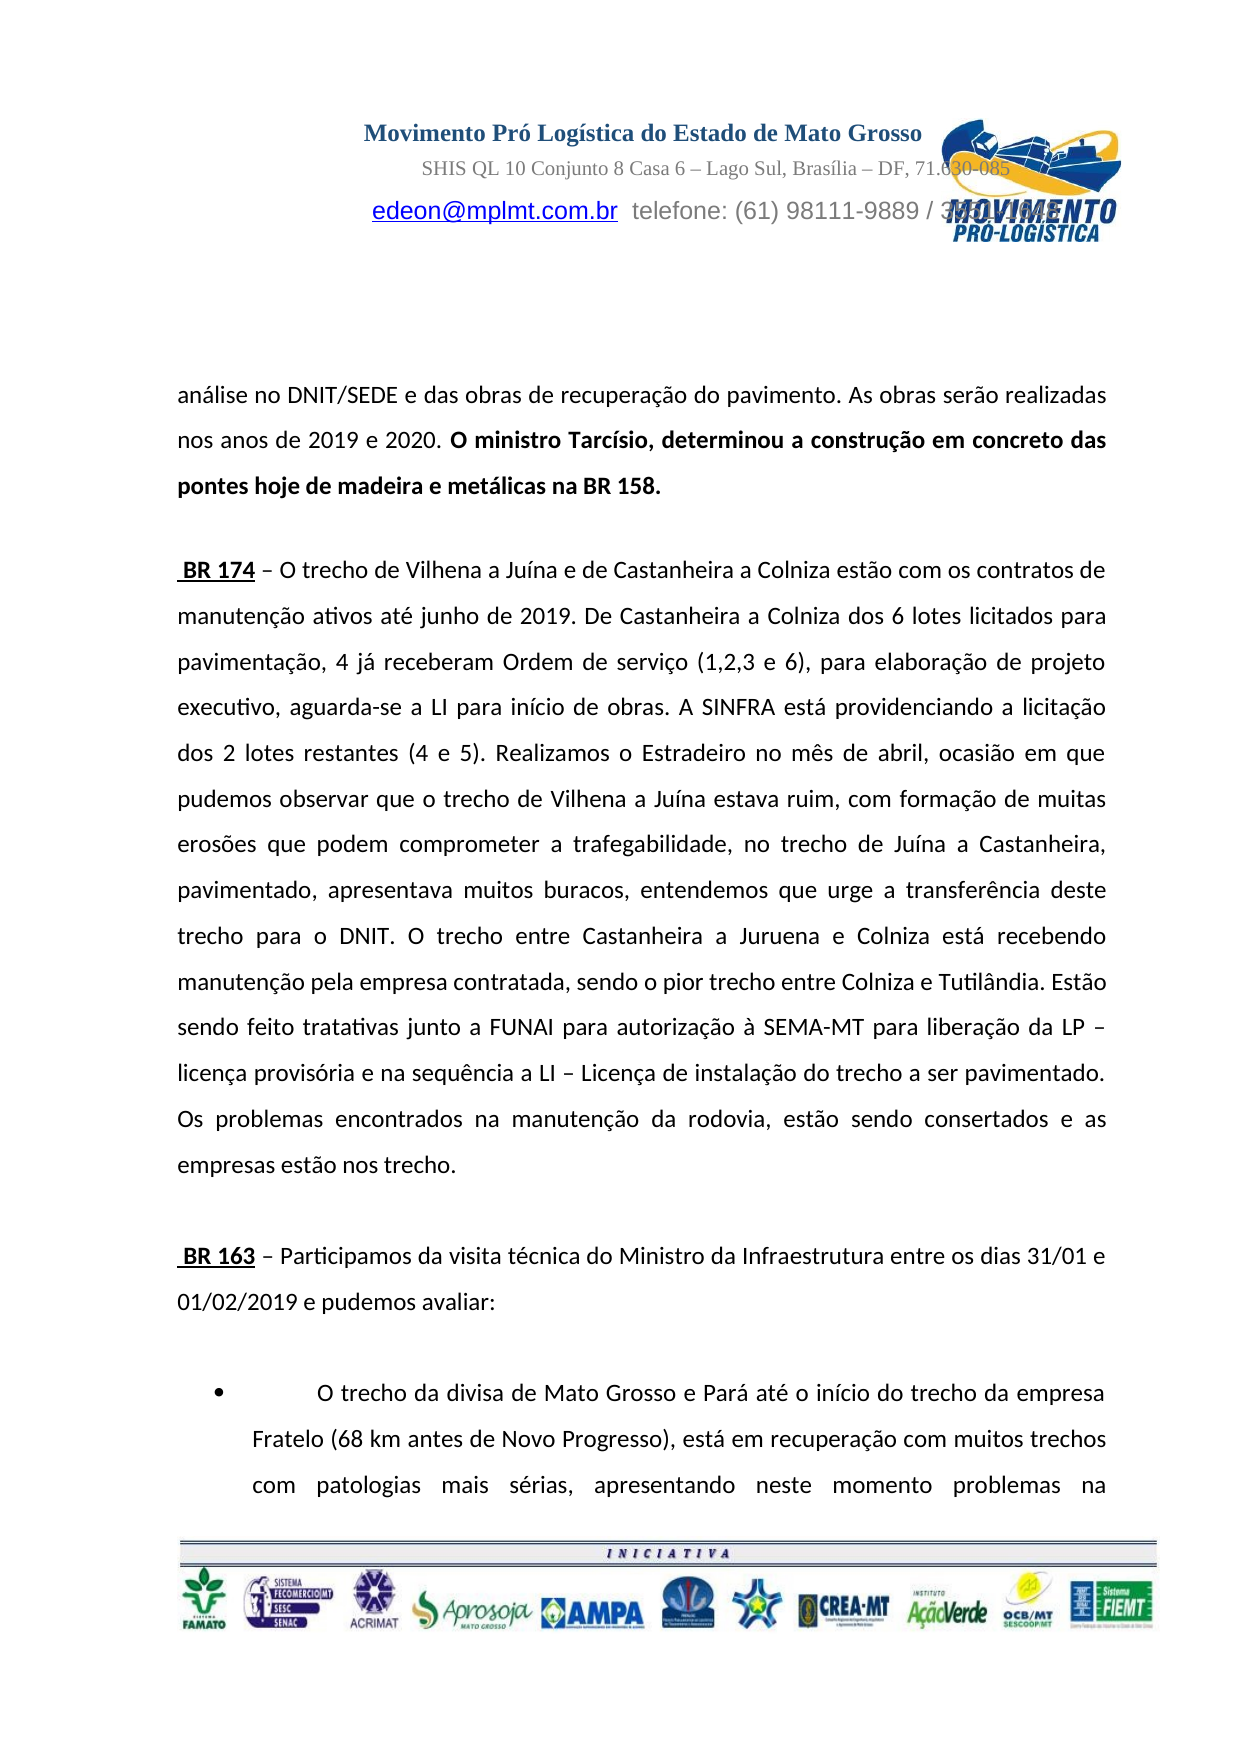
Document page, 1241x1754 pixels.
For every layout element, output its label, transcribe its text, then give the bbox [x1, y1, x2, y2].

picture [940, 118, 1122, 242]
picture [177, 1536, 1160, 1641]
text BR 174 – O trecho de Vilhena a Juína e de Castanheira a Colniza estão com os contratos de manutenção ativos até junho de 2019. De Castanheira a Colniza dos 6 lotes licitados para pavimentação, 4 já receberam Ordem de serviço (1,2,3 e 6), para elaboração de projeto executivo, aguarda-se a LI para início de obras. A SINFRA está providenciando a licitação dos 2 lotes restantes (4 e 5). Realizamos o Estradeiro no mês de abril, ocasião em que pudemos observar que o trecho de Vilhena a Juína estava ruim, com formação de muitas erosões que podem comprometer a trafegabilidade, no trecho de Juína a Castanheira, pavimentado, apresentava muitos buracos, entendemos que urge a transferência deste trecho para o DNIT. O trecho entre Castanheira a Juruena e Colniza está recebendo manutenção pela empresa contratada, sendo o pior trecho entre Colniza e Tutilândia. Estão sendo feito tratativas junto a FUNAI para autorização à SEMA-MT para liberação da LP – licença provisória e na sequência a LI – Licença de instalação do trecho a ser pavimentado. Os problemas encontrados na manutenção da rodovia, estão sendo consertados e as empresas estão nos trecho. [177, 554, 1108, 1179]
text BR 163 – Participamos da visita técnica do Ministro da Infraestrutura entre os dias 31/01 e 01/02/2019 e pudemos avaliar: [177, 1240, 1108, 1316]
